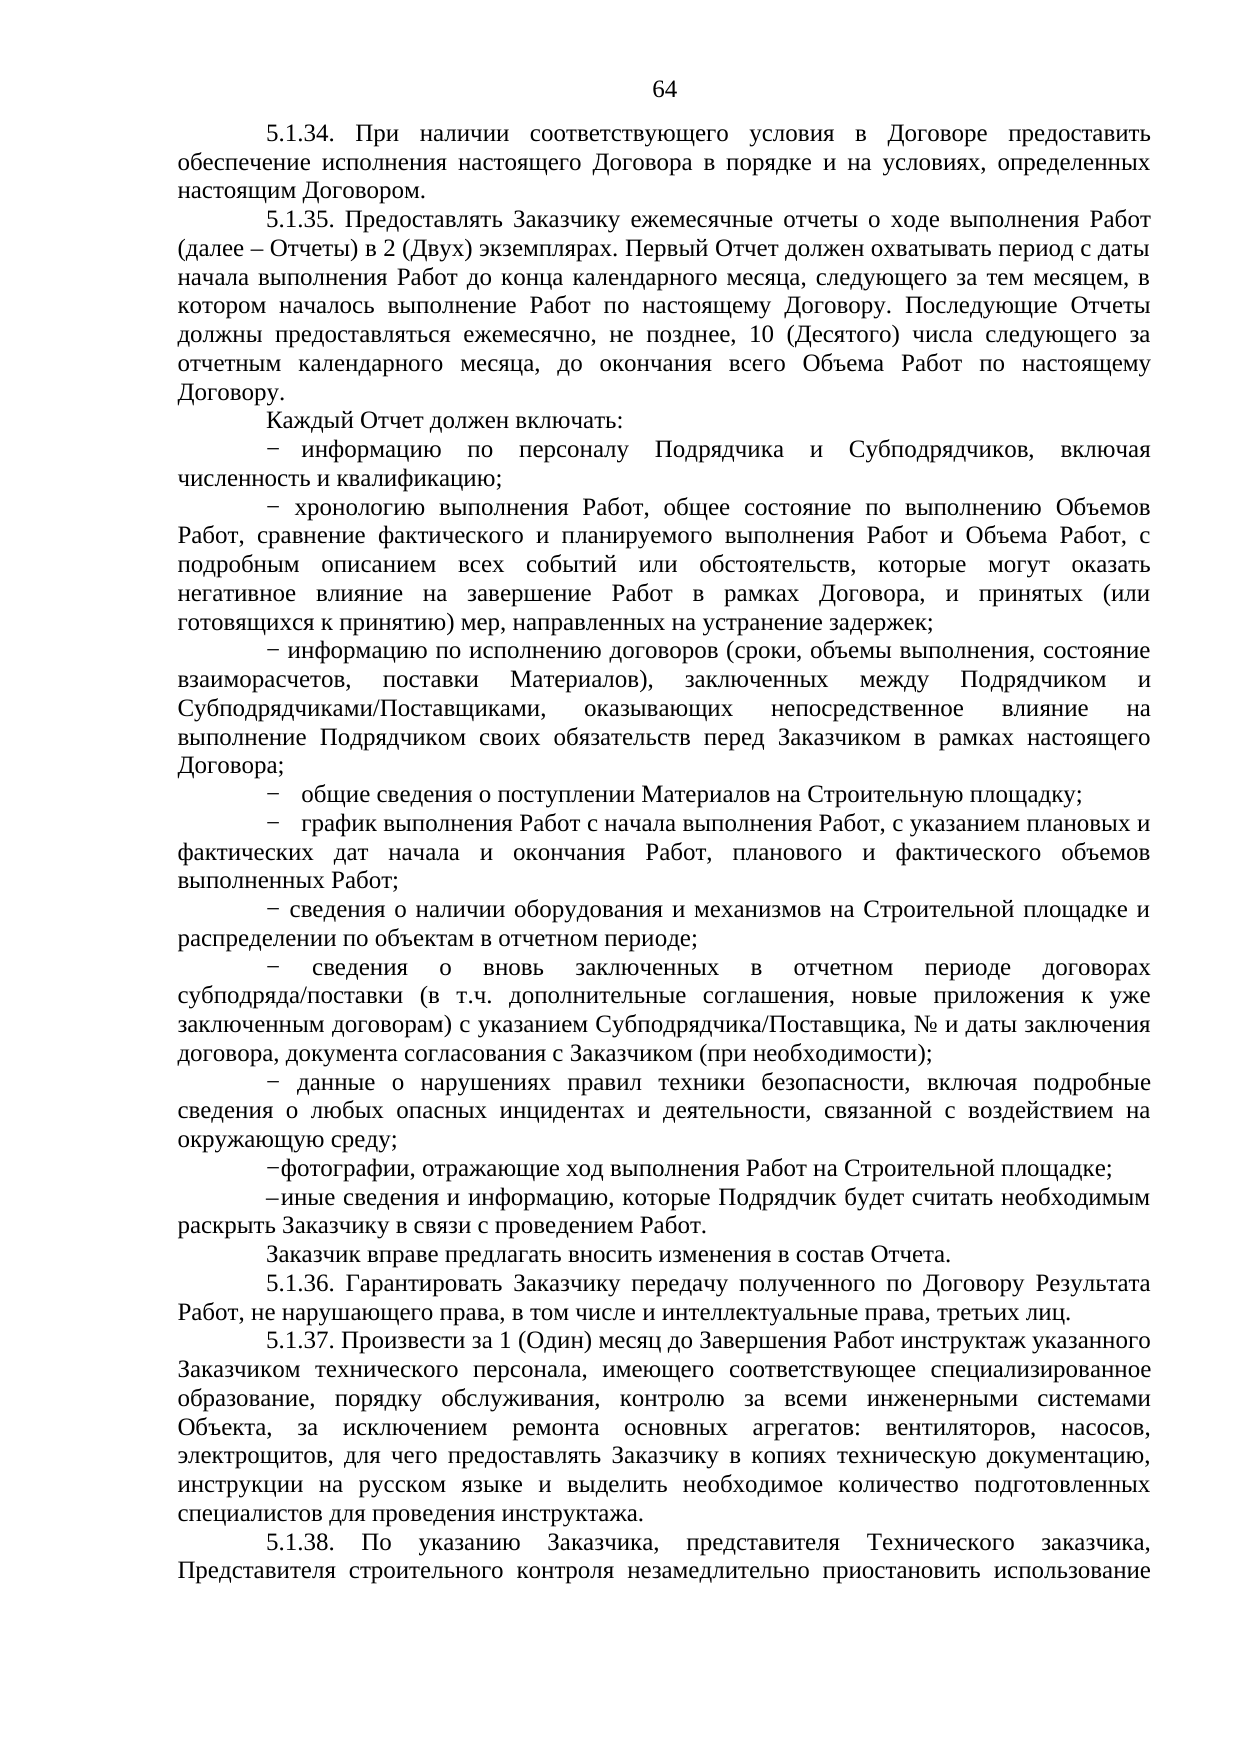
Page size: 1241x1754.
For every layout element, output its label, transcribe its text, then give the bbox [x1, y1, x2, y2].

text 5.1.35. Предоставлять Заказчику ежемесячные отчеты о ходе выполнения Работ (далее – Отчеты) в 2 (Двух) экземплярах. Первый Отчет должен охватывать период с даты начала выполнения Работ до конца календарного месяца, следующего за тем месяцем, в котором началось выполнение Работ по настоящему Договору. Последующие Отчеты должны предоставляться ежемесячно, не позднее, 10 (Десятого) числа следующего за отчетным календарного месяца, до окончания всего Объема Работ по настоящему Договору. [177, 204, 1152, 406]
text − данные о нарушениях правил техники безопасности, включая подробные сведения о любых опасных инцидентах и деятельности, связанной с воздействием на окружающую среду; [177, 1067, 1152, 1153]
text − сведения о наличии оборудования и механизмов на Строительной площадке и распределении по объектам в отчетном периоде; [177, 894, 1152, 952]
text − информацию по исполнению договоров (сроки, объемы выполнения, состояние взаиморасчетов, поставки Материалов), заключенных между Подрядчиком и Субподрядчиками/Поставщиками, оказывающих непосредственное влияние на выполнение Подрядчиком своих обязательств перед Заказчиком в рамках настоящего Договора; [177, 636, 1152, 779]
text − информацию по персоналу Подрядчика и Субподрядчиков, включая численность и квалификацию; [177, 434, 1152, 492]
text 5.1.37. Произвести за 1 (Один) месяц до Завершения Работ инструктаж указанного Заказчиком технического персонала, имеющего соответствующее специализированное образование, порядку обслуживания, контролю за всеми инженерными системами Объекта, за исключением ремонта основных агрегатов: вентиляторов, насосов, электрощитов, для чего предоставлять Заказчику в копиях техническую документацию, инструкции на русском языке и выделить необходимое количество подготовленных специалистов для проведения инструктажа. [177, 1326, 1152, 1527]
text – иные сведения и информацию, которые Подрядчик будет считать необходимым раскрыть Заказчику в связи с проведением Работ. [177, 1182, 1152, 1239]
text − хронологию выполнения Работ, общее состояние по выполнению Объемов Работ, сравнение фактического и планируемого выполнения Работ и Объема Работ, с подробным описанием всех событий или обстоятельств, которые могут оказать негативное влияние на завершение Работ в рамках Договора, и принятых (или готовящихся к принятию) мер, направленных на устранение задержек; [177, 492, 1152, 636]
text − фотографии, отражающие ход выполнения Работ на Строительной площадке; [177, 1153, 1152, 1182]
text Каждый Отчет должен включать: [177, 406, 1152, 434]
text 5.1.36. Гарантировать Заказчику передачу полученного по Договору Результата Работ, не нарушающего права, в том числе и интеллектуальные права, третьих лиц. [177, 1268, 1152, 1326]
text − сведения о вновь заключенных в отчетном периоде договорах субподряда/поставки (в т.ч. дополнительные соглашения, новые приложения к уже заключенным договорам) с указанием Субподрядчика/Поставщика, № и даты заключения договора, документа согласования с Заказчиком (при необходимости); [177, 952, 1152, 1067]
text − общие сведения о поступлении Материалов на Строительную площадку; [177, 779, 1152, 808]
text Заказчик вправе предлагать вносить изменения в состав Отчета. [177, 1239, 1152, 1268]
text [177, 1527, 1152, 1584]
text − график выполнения Работ с начала выполнения Работ, с указанием плановых и фактических дат начала и окончания Работ, планового и фактического объемов выполненных Работ; [177, 808, 1152, 894]
text 5.1.34. При наличии соответствующего условия в Договоре предоставить обеспечение исполнения настоящего Договора в порядке и на условиях, определенных настоящим Договором. [177, 118, 1152, 204]
